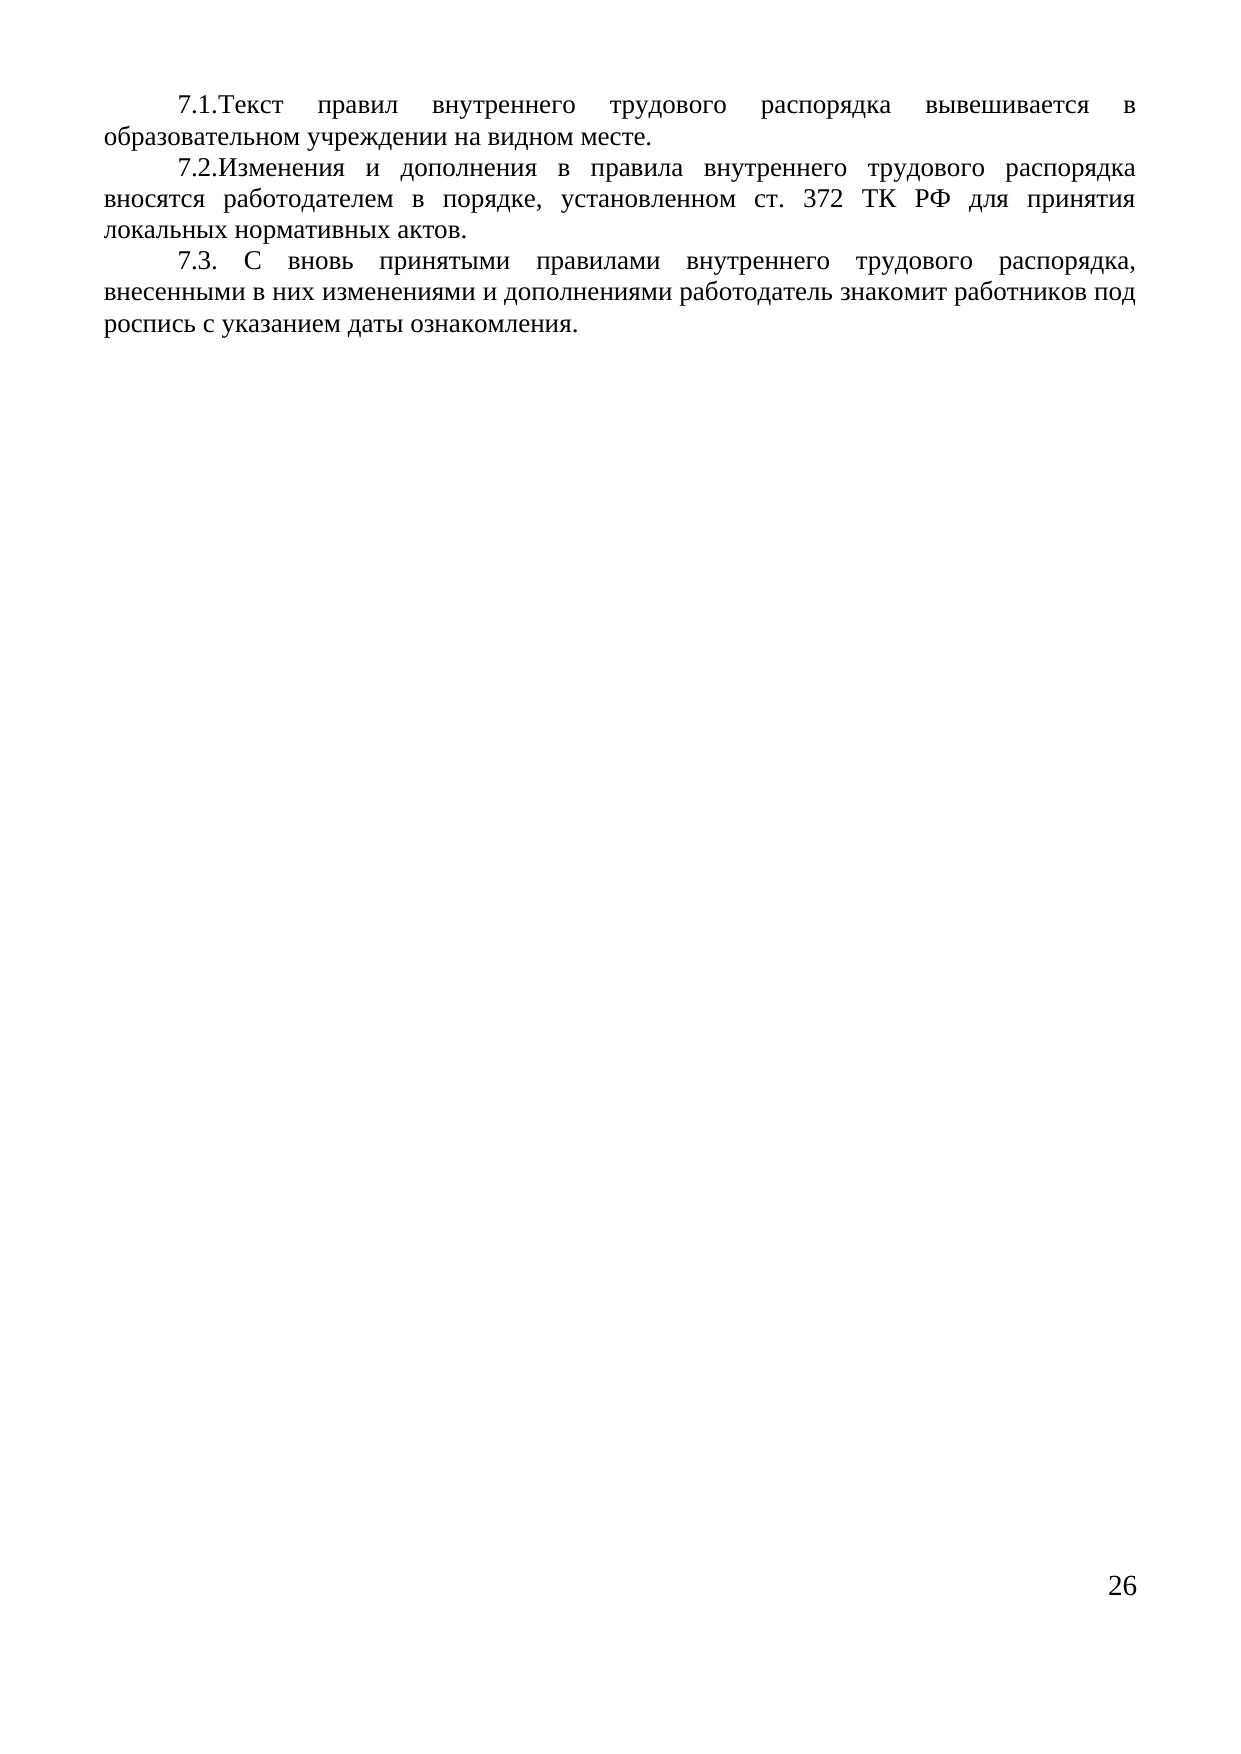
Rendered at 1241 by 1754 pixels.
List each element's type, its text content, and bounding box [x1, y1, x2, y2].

text 7.3. С вновь принятыми правилами внутреннего трудового распорядка, внесенными в них изменениями и дополнениями работодатель знакомит работников под роспись с указанием даты ознакомления. [103, 244, 1137, 338]
text 7.1.Текст правил внутреннего трудового распорядка вывешивается в образовательном учреждении на видном месте. [103, 89, 1137, 151]
text 7.2.Изменения и дополнения в правила внутреннего трудового распорядка вносятся работодателем в порядке, установленном ст. 372 ТК РФ для принятия локальных нормативных актов. [103, 151, 1137, 244]
